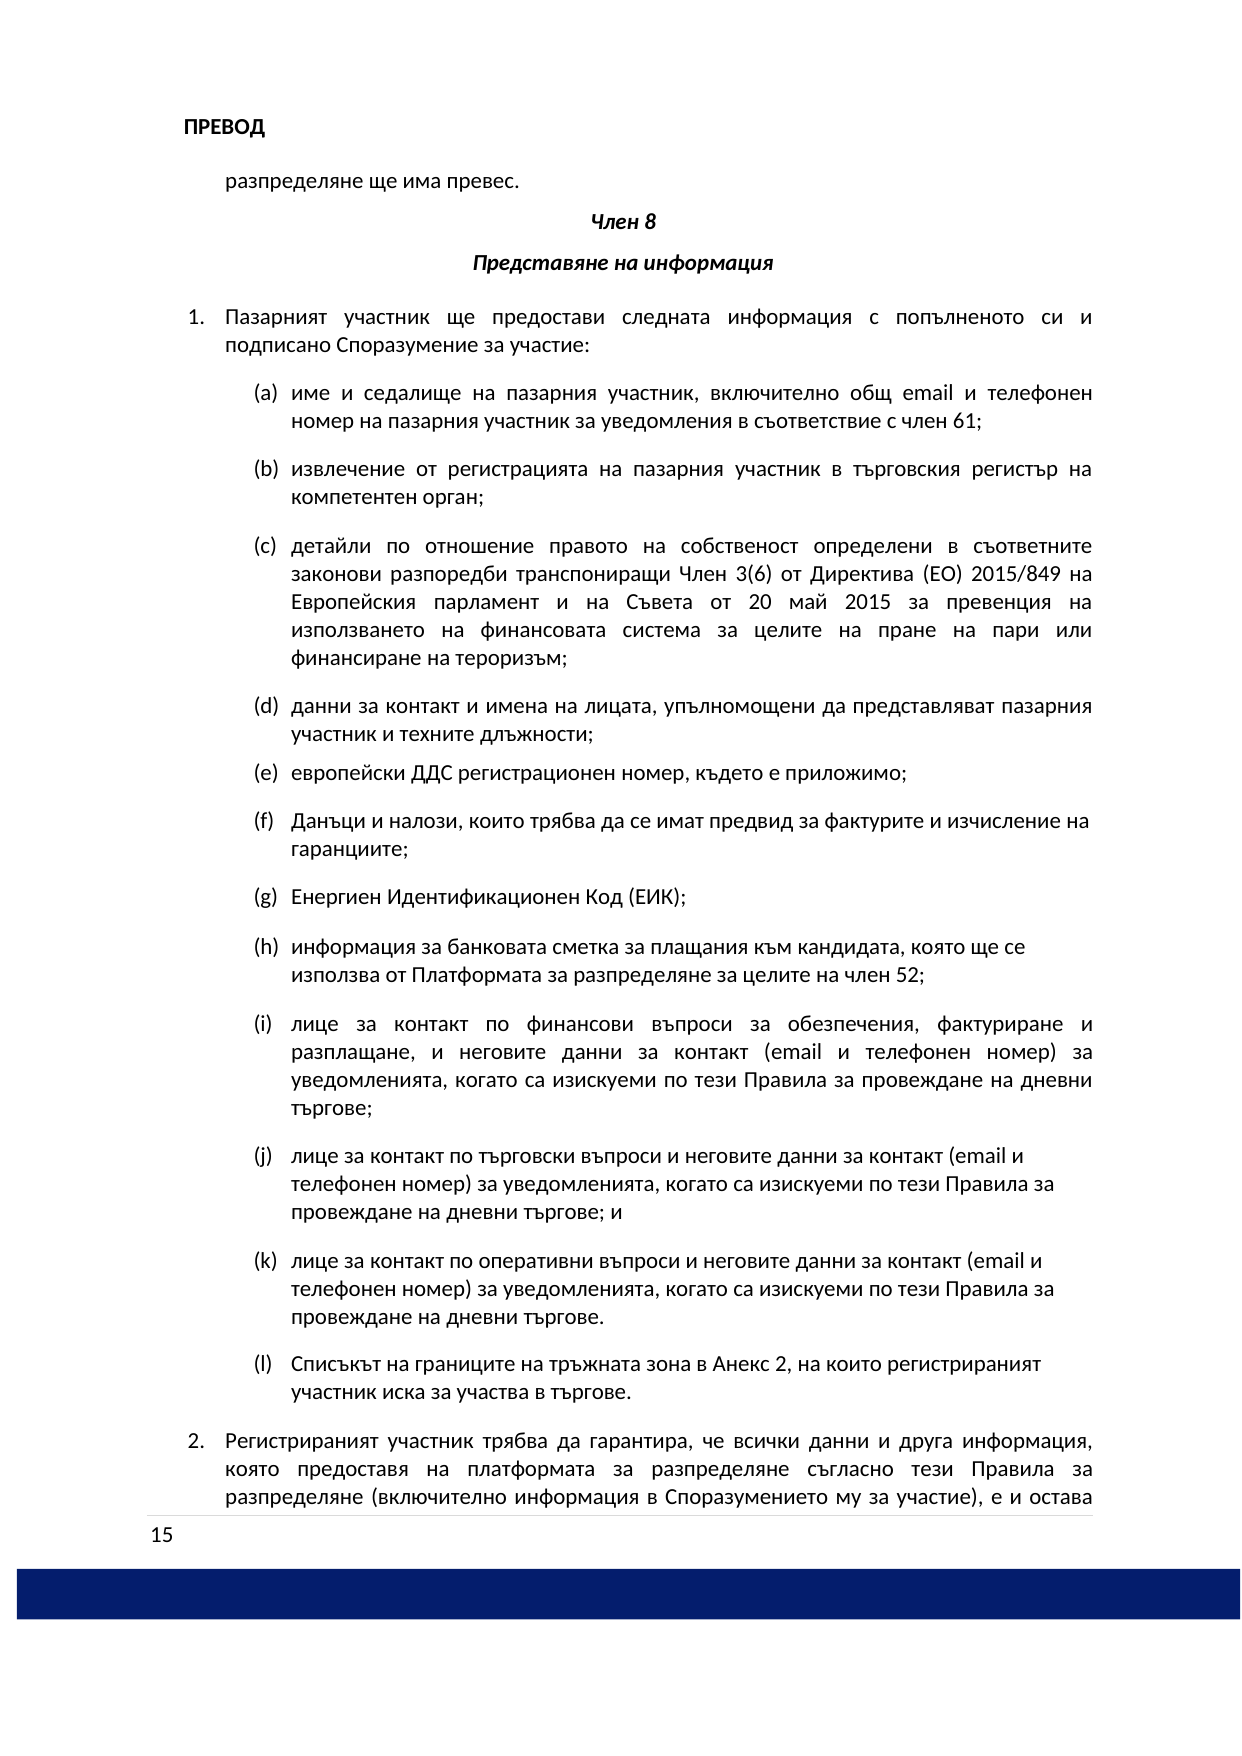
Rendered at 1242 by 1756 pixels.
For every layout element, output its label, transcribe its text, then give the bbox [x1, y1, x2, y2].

list Списъкът на границите на тръжната зона в Анекс 2, на които регистрираният участник иска за участва в търгове. [253, 1350, 1082, 1405]
list детайли по отношение правото на собственост определени в съответните законови разпоредби транспониращи Член 3(6) от Директива (EО) 2015/849 на Европейския парламент и на Съвета от 20 май 2015 за превенция на използването на финансовата система за целите на пране на пари или финансиране на тероризъм; [253, 531, 1092, 671]
list данни за контакт и имена на лицата, упълномощени да представляват пазарния участник и техните длъжности; [253, 691, 1092, 747]
list лице за контакт по финансови въпроси за обезпечения, фактуриране и разплащане, и неговите данни за контакт (email и телефонен номер) за уведомленията, когато са изискуеми по тези Правила за провеждане на дневни търгове; [253, 1009, 1093, 1121]
list извлечение от регистрацията на пазарния участник в търговския регистър на компетентен орган; [253, 454, 1092, 511]
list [187, 167, 1093, 195]
list европейски ДДС регистрационен номер, където е приложимо; [253, 758, 1242, 786]
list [187, 1426, 1093, 1511]
list лице за контакт по оперативни въпроси и неговите данни за контакт (email и телефонен номер) за уведомленията, когато са изискуеми по тези Правила за провеждане на дневни търгове. [253, 1246, 1082, 1330]
subtitle Член 8 [6, 207, 1242, 235]
list Данъци и налози, които трябва да се имат предвид за фактурите и изчисление на гаранциите; [253, 807, 1099, 863]
list лице за контакт по търговски въпроси и неговите данни за контакт (email и телефонен номер) за уведомленията, когато са изискуеми по тези Правила за провеждане на дневни търгове; и [253, 1141, 1082, 1225]
list име и седалище на пазарния участник, включително общ email и телефонен номер на пазарния участник за уведомления в съответствие с член 61; [253, 378, 1093, 434]
list Енергиен Идентификационен Код (ЕИК); [253, 882, 1242, 910]
list информация за банковата сметка за плащания към кандидата, която ще се използва от Платформата за разпределяне за целите на член 52; [253, 932, 1082, 988]
subtitle Представяне на информация [6, 248, 1242, 276]
list Пазарният участник ще предостави следната информация с попълненото си и подписано Споразумение за участие: [187, 302, 1093, 358]
